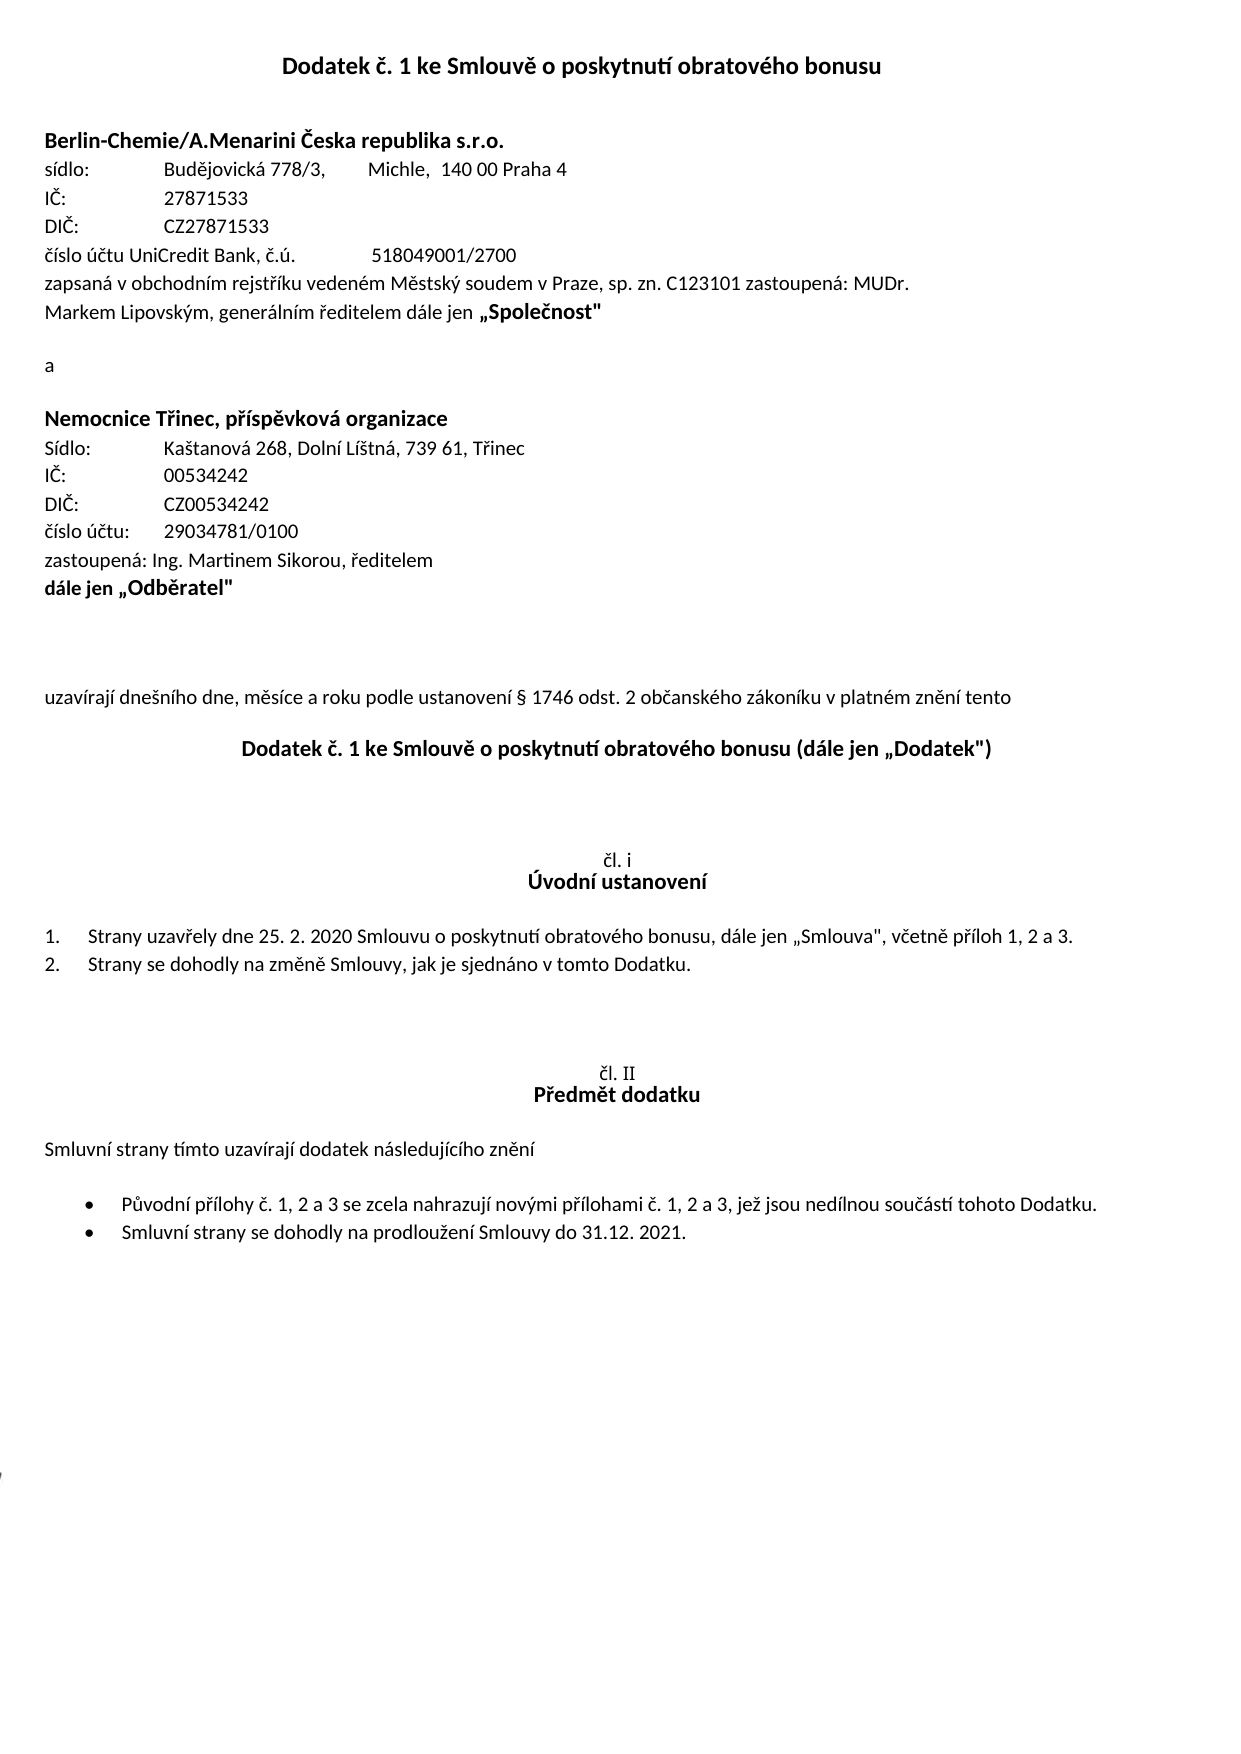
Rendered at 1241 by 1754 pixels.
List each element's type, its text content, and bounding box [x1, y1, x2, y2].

text Úvodní ustanovení [44, 871, 1190, 894]
text Berlin-Chemie/A.Menarini Česka republika s.r.o. [44, 125, 1211, 154]
list Strany uzavřely dne 25. 2. 2020 Smlouvu o poskytnutí obratového bonusu, dále jen „Smlouva", včetně příloh 1, 2 a 3. [44, 921, 1211, 949]
list Strany se dohodly na změně Smlouvy, jak je sjednáno v tomto Dodatku. [44, 949, 1211, 977]
text IČ: 00534242 [44, 461, 1211, 488]
text sídlo: Budějovická 778/3, Michle, 140 00 Praha 4 [44, 154, 1211, 182]
text DIČ: CZ27871533 [44, 211, 1211, 239]
text Předmět dodatku [44, 1084, 1190, 1107]
text IČ: 27871533 [44, 182, 1211, 211]
text dále jen „Odběratel" [44, 573, 1211, 601]
text Nemocnice Třinec, příspěvková organizace [44, 404, 1211, 432]
text a [44, 356, 1211, 377]
text Smluvní strany tímto uzavírají dodatek následujícího znění [44, 1140, 1211, 1161]
text uzavírají dnešního dne, měsíce a roku podle ustanovení § 1746 odst. 2 občanského zákoníku v platném znění tento [44, 682, 1211, 710]
list Smluvní strany se dohodly na prodloužení Smlouvy do 31.12. 2021. [84, 1217, 1211, 1245]
text DIČ: CZ00534242 [44, 488, 1211, 517]
text zapsaná v obchodním rejstříku vedeném Městský soudem v Praze, sp. zn. C123101 zastoupená: MUDr. Markem Lipovským, generálním ředitelem dále jen „Společnost" [44, 268, 986, 325]
subtitle čl. i [44, 850, 1190, 871]
text čl. II [44, 1066, 1190, 1084]
text Dodatek č. 1 ke Smlouvě o poskytnutí obratového bonusu [282, 54, 1211, 79]
text číslo účtu: 29034781/0100 [44, 517, 1211, 544]
text Sídlo: Kaštanová 268, Dolní Líštná, 739 61, Třinec [44, 432, 1211, 461]
list Původní přílohy č. 1, 2 a 3 se zcela nahrazují novými přílohami č. 1, 2 a 3, jež jsou nedílnou součástí tohoto Dodatku. [84, 1189, 1211, 1217]
text zastoupená: Ing. Martinem Sikorou, ředitelem [44, 544, 1211, 573]
text číslo účtu UniCredit Bank, č.ú. 518049001/2700 [44, 239, 1211, 268]
text Dodatek č. 1 ke Smlouvě o poskytnutí obratového bonusu (dále jen „Dodatek") [44, 738, 1190, 761]
